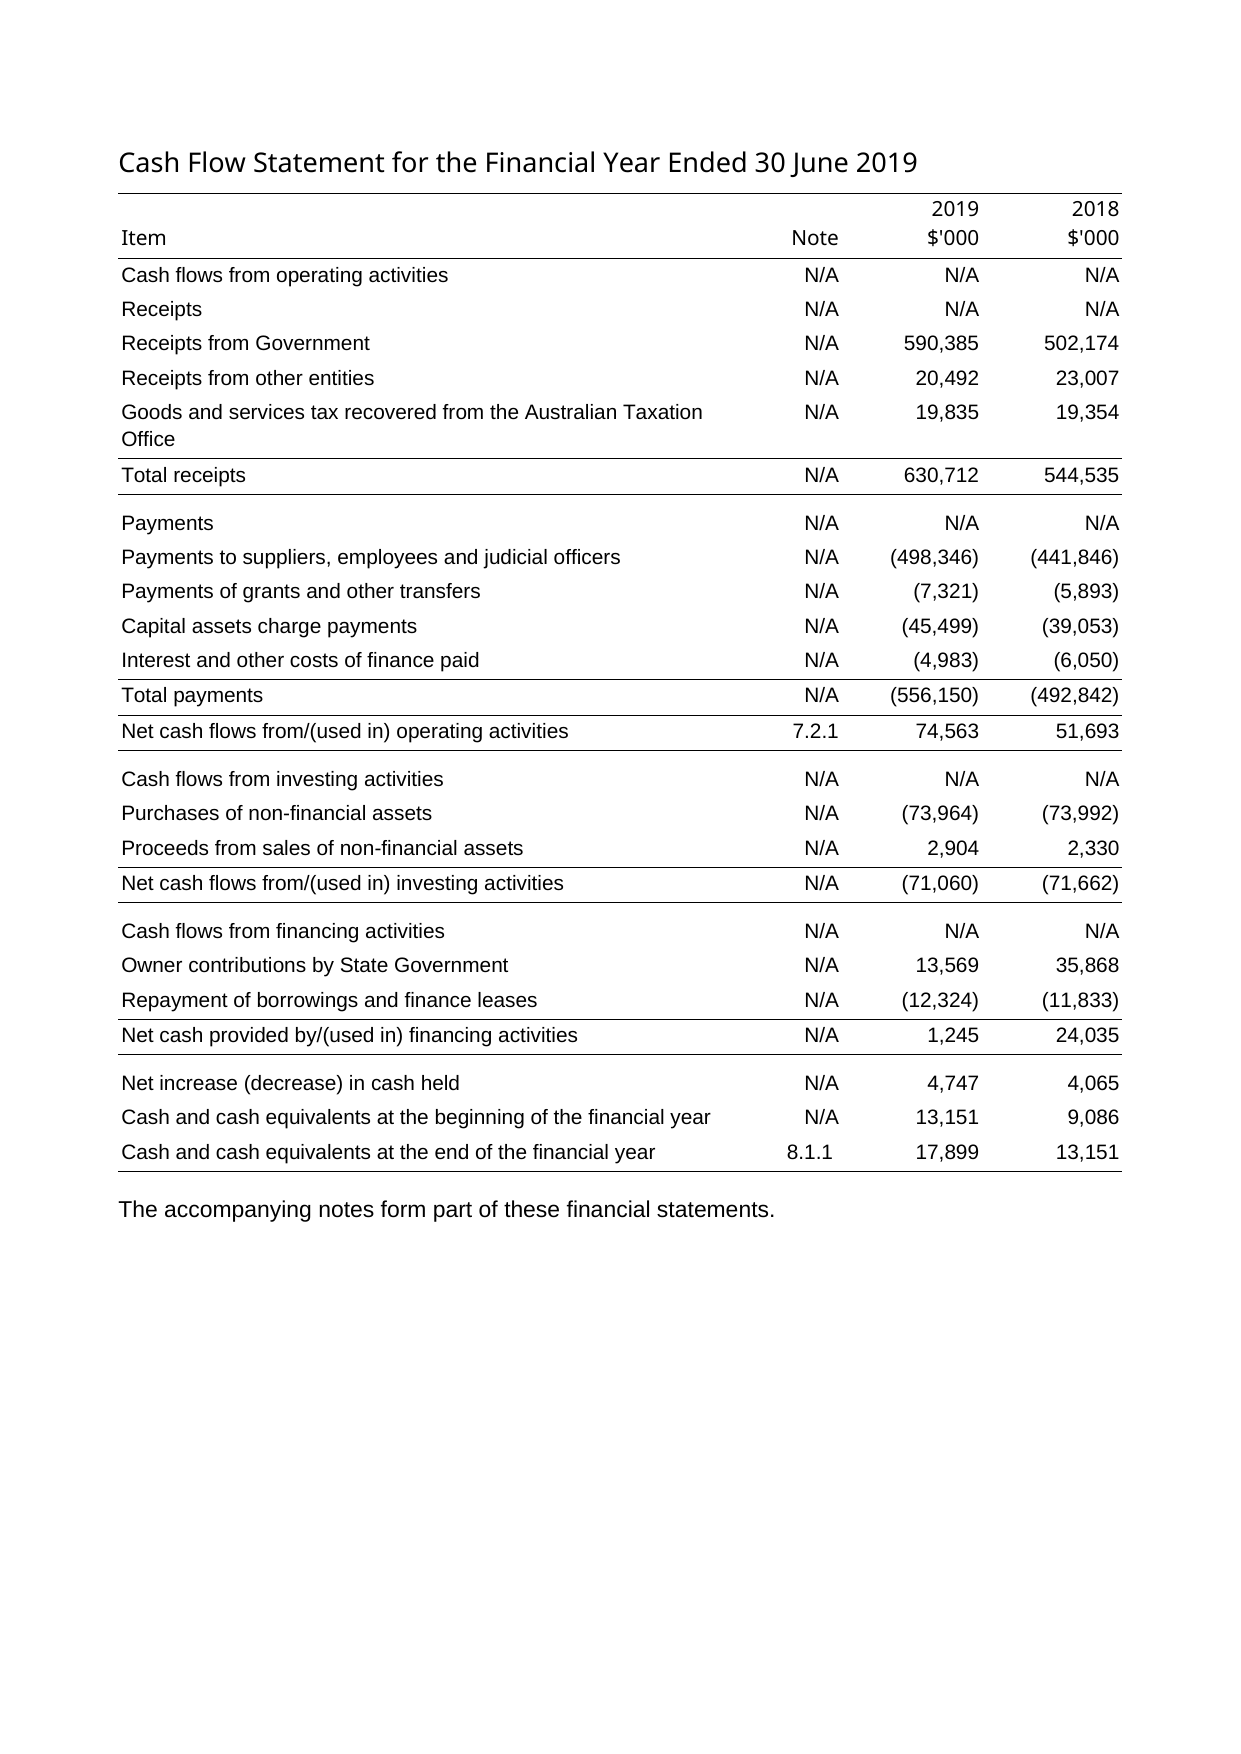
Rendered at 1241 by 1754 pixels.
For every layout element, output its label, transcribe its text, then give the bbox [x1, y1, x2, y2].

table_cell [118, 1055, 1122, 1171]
text The accompanying notes form part of these financial statements. [118, 1193, 1122, 1222]
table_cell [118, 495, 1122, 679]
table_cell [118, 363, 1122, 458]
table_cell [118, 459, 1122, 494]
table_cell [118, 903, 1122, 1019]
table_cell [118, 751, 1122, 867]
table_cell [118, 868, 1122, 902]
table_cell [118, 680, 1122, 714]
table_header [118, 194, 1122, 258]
subtitle Cash Flow Statement for the Financial Year Ended 30 June 2019 [118, 143, 1122, 181]
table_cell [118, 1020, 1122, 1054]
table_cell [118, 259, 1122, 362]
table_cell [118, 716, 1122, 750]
